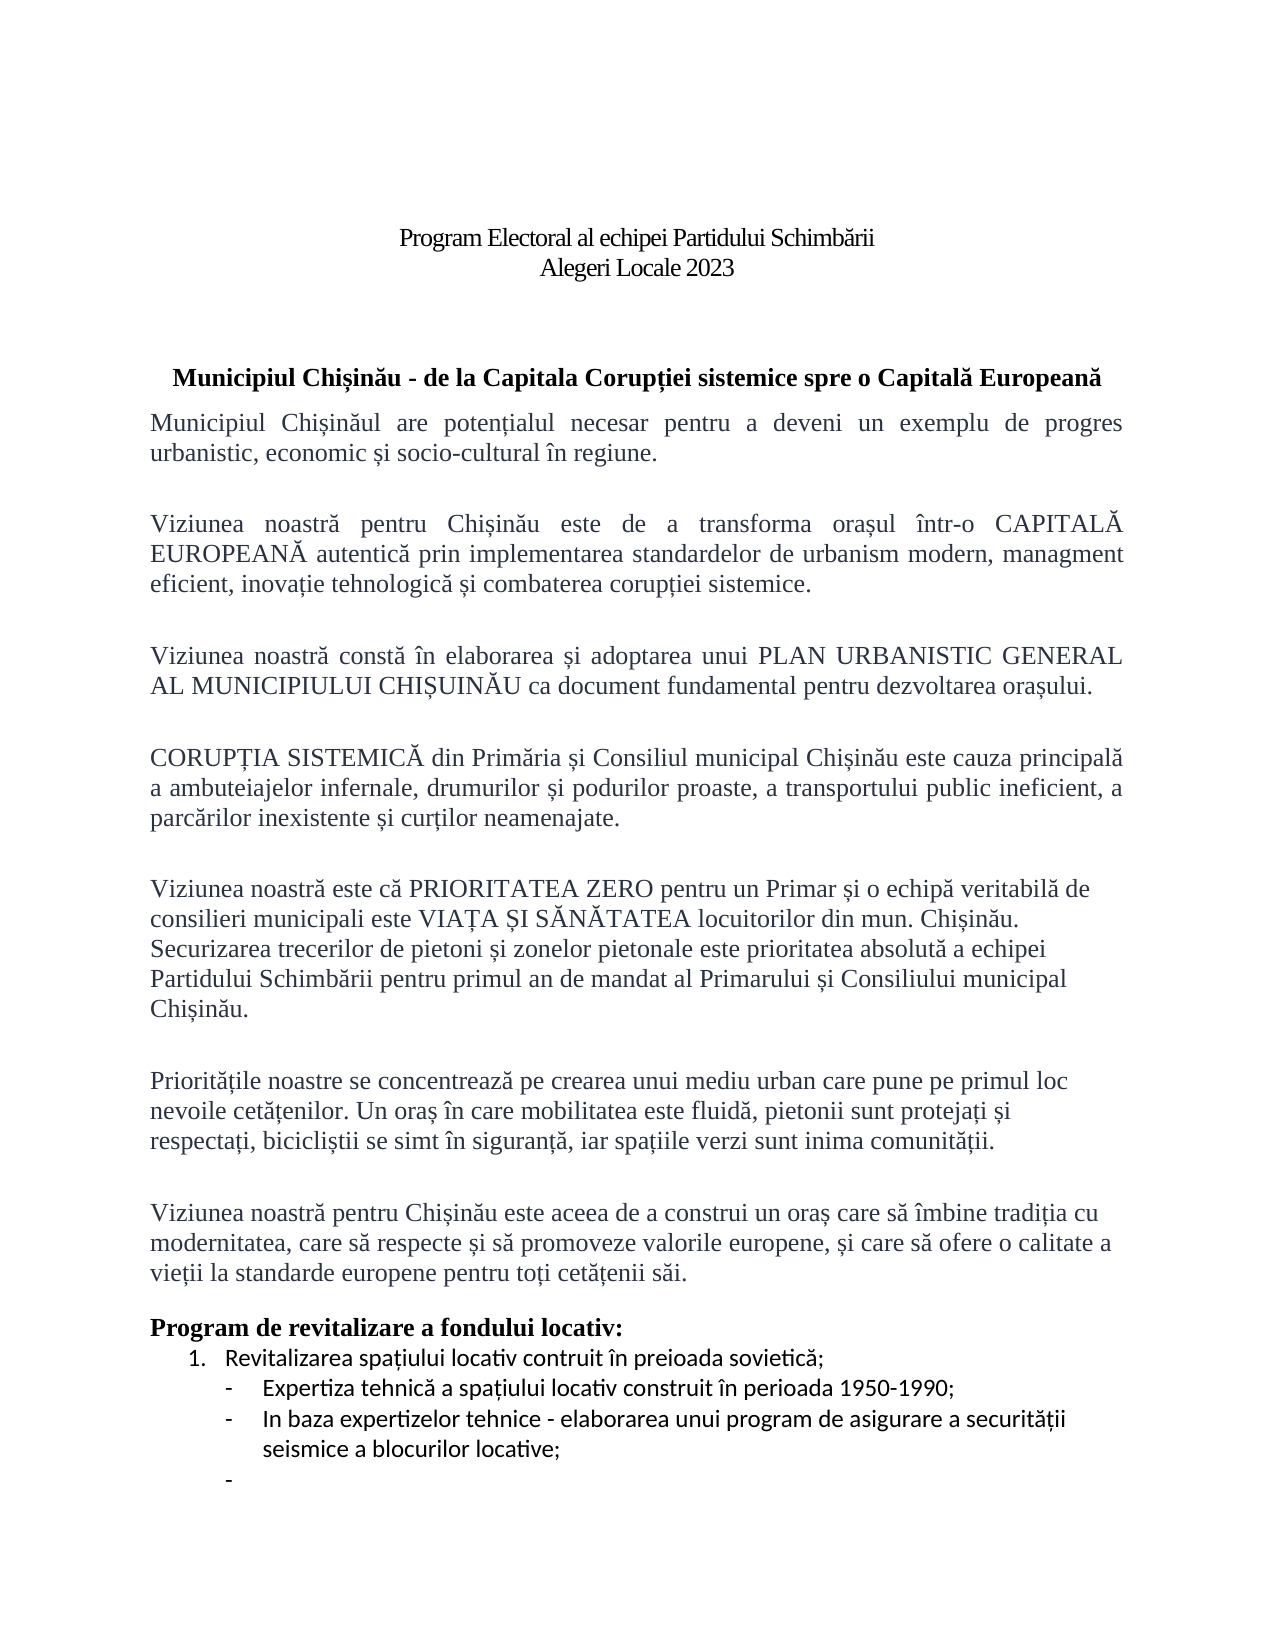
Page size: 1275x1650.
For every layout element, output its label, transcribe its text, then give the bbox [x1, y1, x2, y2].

title Alegeri Locale 2023 [150, 252, 1125, 282]
list Expertiza tehnică a spațiului locativ construit în perioada 1950-1990; [225, 1372, 1125, 1403]
text Municipiul Chișinăul are potențialul necesar pentru a deveni un exemplu de progres urbanistic, economic și socio-cultural în regiune. [150, 407, 1125, 467]
text Viziunea noastră este că PRIORITATEA ZERO pentru un Primar și o echipă veritabilă de consilieri municipali este VIAȚA ȘI SĂNĂTATEA locuitorilor din mun. Chișinău. Securizarea trecerilor de pietoni și zonelor pietonale este prioritatea absolută a echipei Partidului Schimbării pentru primul an de mandat al Primarului și Consiliului municipal Chișinău. [150, 873, 1125, 1023]
text Viziunea noastră constă în elaborarea și adoptarea unui PLAN URBANISTIC GENERAL AL MUNICIPIULUI CHIȘUINĂU ca document fundamental pentru dezvoltarea orașului. [150, 640, 1125, 700]
subtitle Municipiul Chișinău - de la Capitala Corupției sistemice spre o Capitală Europeană [150, 362, 1125, 392]
list Revitalizarea spațiului locativ contruit în preioada sovietică; [187, 1342, 1125, 1372]
title Program Electoral al echipei Partidului Schimbării [150, 222, 1125, 252]
list In baza expertizelor tehnice - elaborarea unui program de asigurare a securității seismice a blocurilor locative; [225, 1403, 1125, 1464]
subtitle Program de revitalizare a fondului locativ: [150, 1312, 1125, 1342]
text CORUPȚIA SISTEMICĂ din Primăria și Consiliul municipal Chișinău este cauza principală a ambuteiajelor infernale, drumurilor și podurilor proaste, a transportului public ineficient, a parcărilor inexistente și curților neamenajate. [150, 742, 1125, 832]
text Prioritățile noastre se concentrează pe crearea unui mediu urban care pune pe primul loc nevoile cetățenilor. Un oraș în care mobilitatea este fluidă, pietonii sunt protejați și respectați, bicicliștii se simt în siguranță, iar spațiile verzi sunt inima comunității. [150, 1065, 1125, 1155]
text Viziunea noastră pentru Chișinău este de a transforma orașul într-o CAPITALĂ EUROPEANĂ autentică prin implementarea standardelor de urbanism modern, managment eficient, inovație tehnologică și combaterea corupției sistemice. [150, 508, 1125, 598]
text Viziunea noastră pentru Chișinău este aceea de a construi un oraș care să îmbine tradiția cu modernitatea, care să respecte și să promoveze valorile europene, și care să ofere o calitate a vieții la standarde europene pentru toți cetățenii săi. [150, 1197, 1125, 1287]
